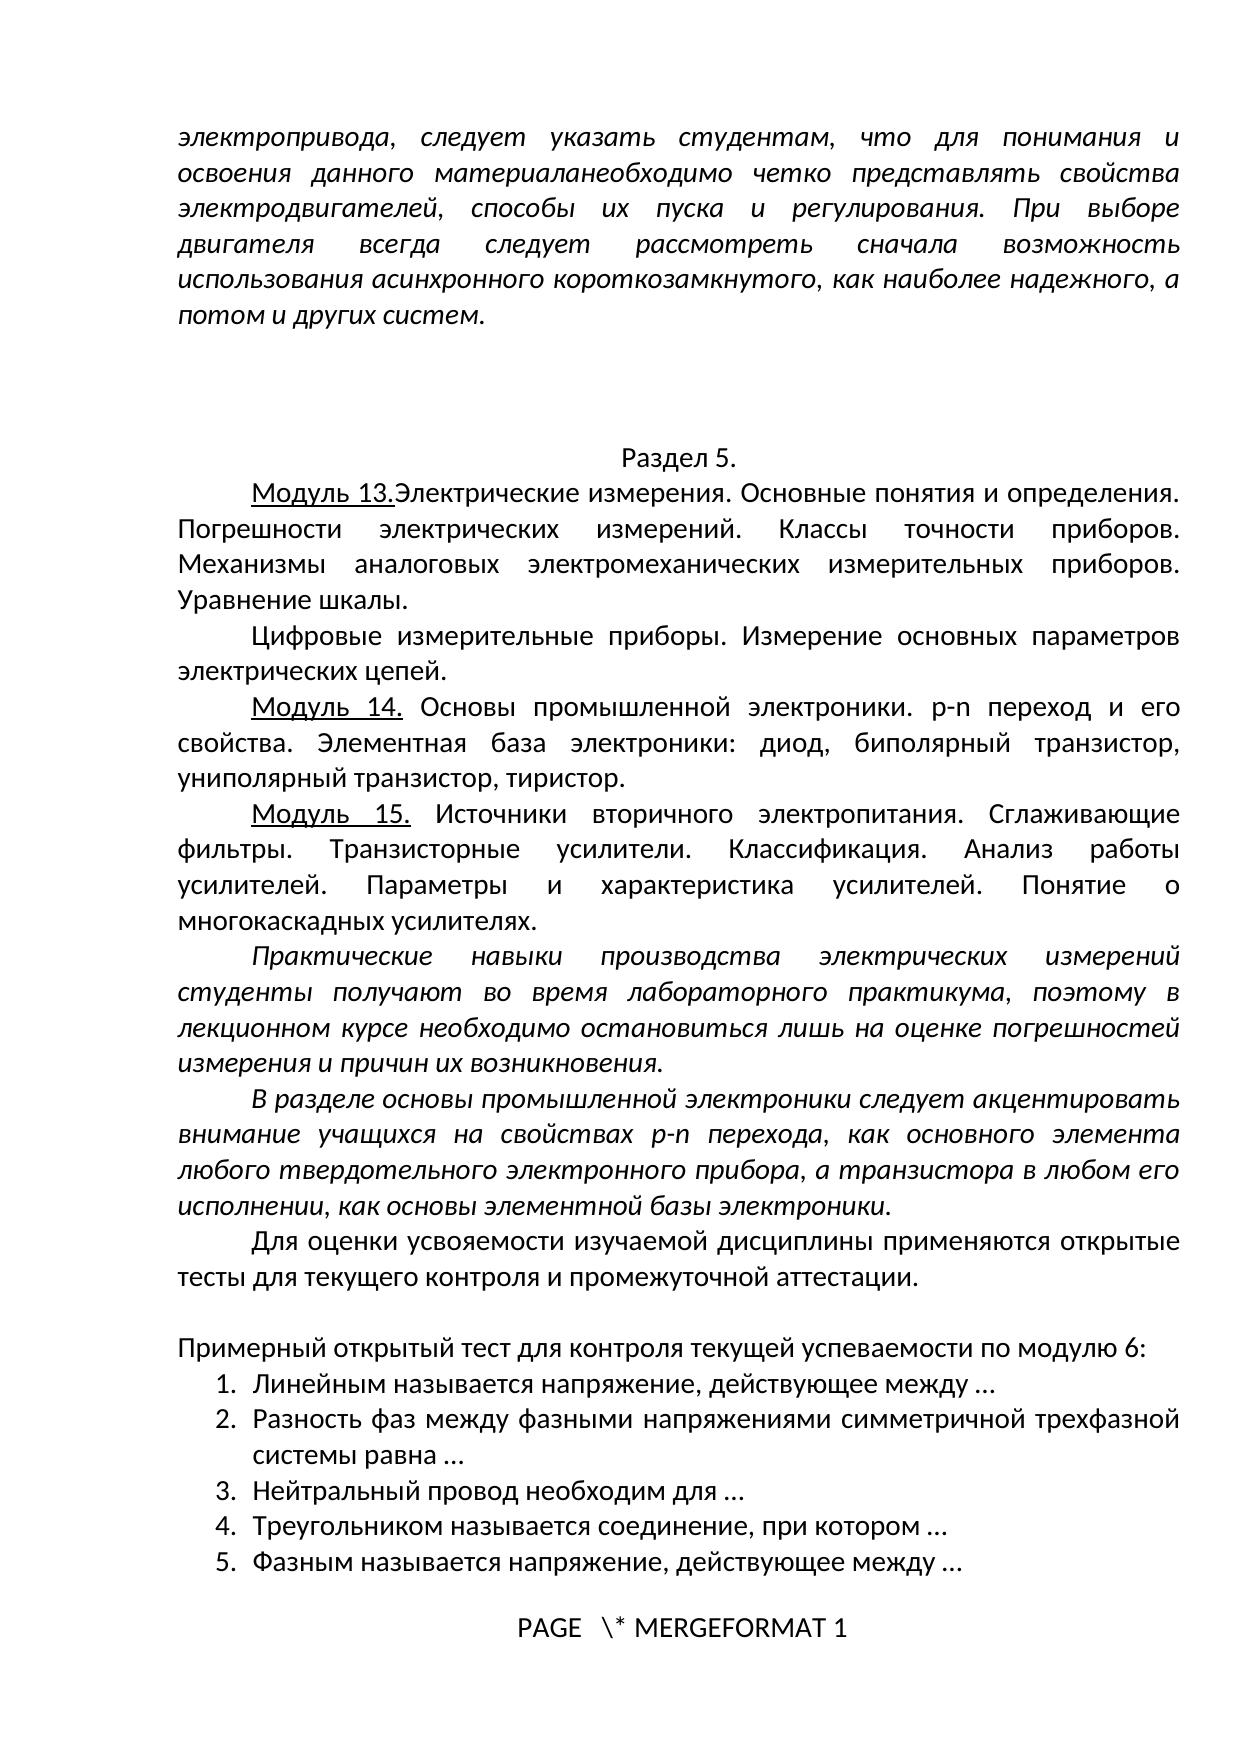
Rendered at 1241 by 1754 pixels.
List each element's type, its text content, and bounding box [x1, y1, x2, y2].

text Для оценки усвояемости изучаемой дисциплины применяются открытые тесты для текущего контроля и промежуточной аттестации. [177, 1222, 1181, 1294]
list Фазным называется напряжение, действующее между … [215, 1543, 1181, 1579]
text Практические навыки производства электрических измерений студенты получают во время лабораторного практикума, поэтому в лекционном курсе необходимо остановиться лишь на оценке погрешностей измерения и причин их возникновения. [177, 937, 1181, 1080]
list Линейным называется напряжение, действующее между … [215, 1365, 1181, 1401]
list Треугольником называется соединение, при котором … [215, 1507, 1181, 1543]
text Модуль 15. Источники вторичного электропитания. Сглаживающие фильтры. Транзисторные усилители. Классификация. Анализ работы усилителей. Параметры и характеристика усилителей. Понятие о многокаскадных усилителях. [177, 795, 1181, 937]
list Разность фаз между фазными напряжениями симметричной трехфазной системы равна … [215, 1401, 1181, 1472]
text Цифровые измерительные приборы. Измерение основных параметров электрических цепей. [177, 617, 1181, 688]
text Раздел 5. [177, 439, 1181, 474]
text Модуль 14. Основы промышленной электроники. p-n переход и его свойства. Элементная база электроники: диод, биполярный транзистор, униполярный транзистор, тиристор. [177, 688, 1181, 795]
text Примерный открытый тест для контроля текущей успеваемости по модулю 6: [177, 1329, 1181, 1365]
list Нейтральный провод необходим для … [215, 1472, 1181, 1507]
text Модуль 13.Электрические измерения. Основные понятия и определения. Погрешности электрических измерений. Классы точности приборов. Механизмы аналоговых электромеханических измерительных приборов. Уравнение шкалы. [177, 474, 1181, 617]
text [177, 118, 1181, 332]
text В разделе основы промышленной электроники следует акцентировать внимание учащихся на свойствах p-n перехода, как основного элемента любого твердотельного электронного прибора, а транзистора в любом его исполнении, как основы элементной базы электроники. [177, 1080, 1181, 1222]
